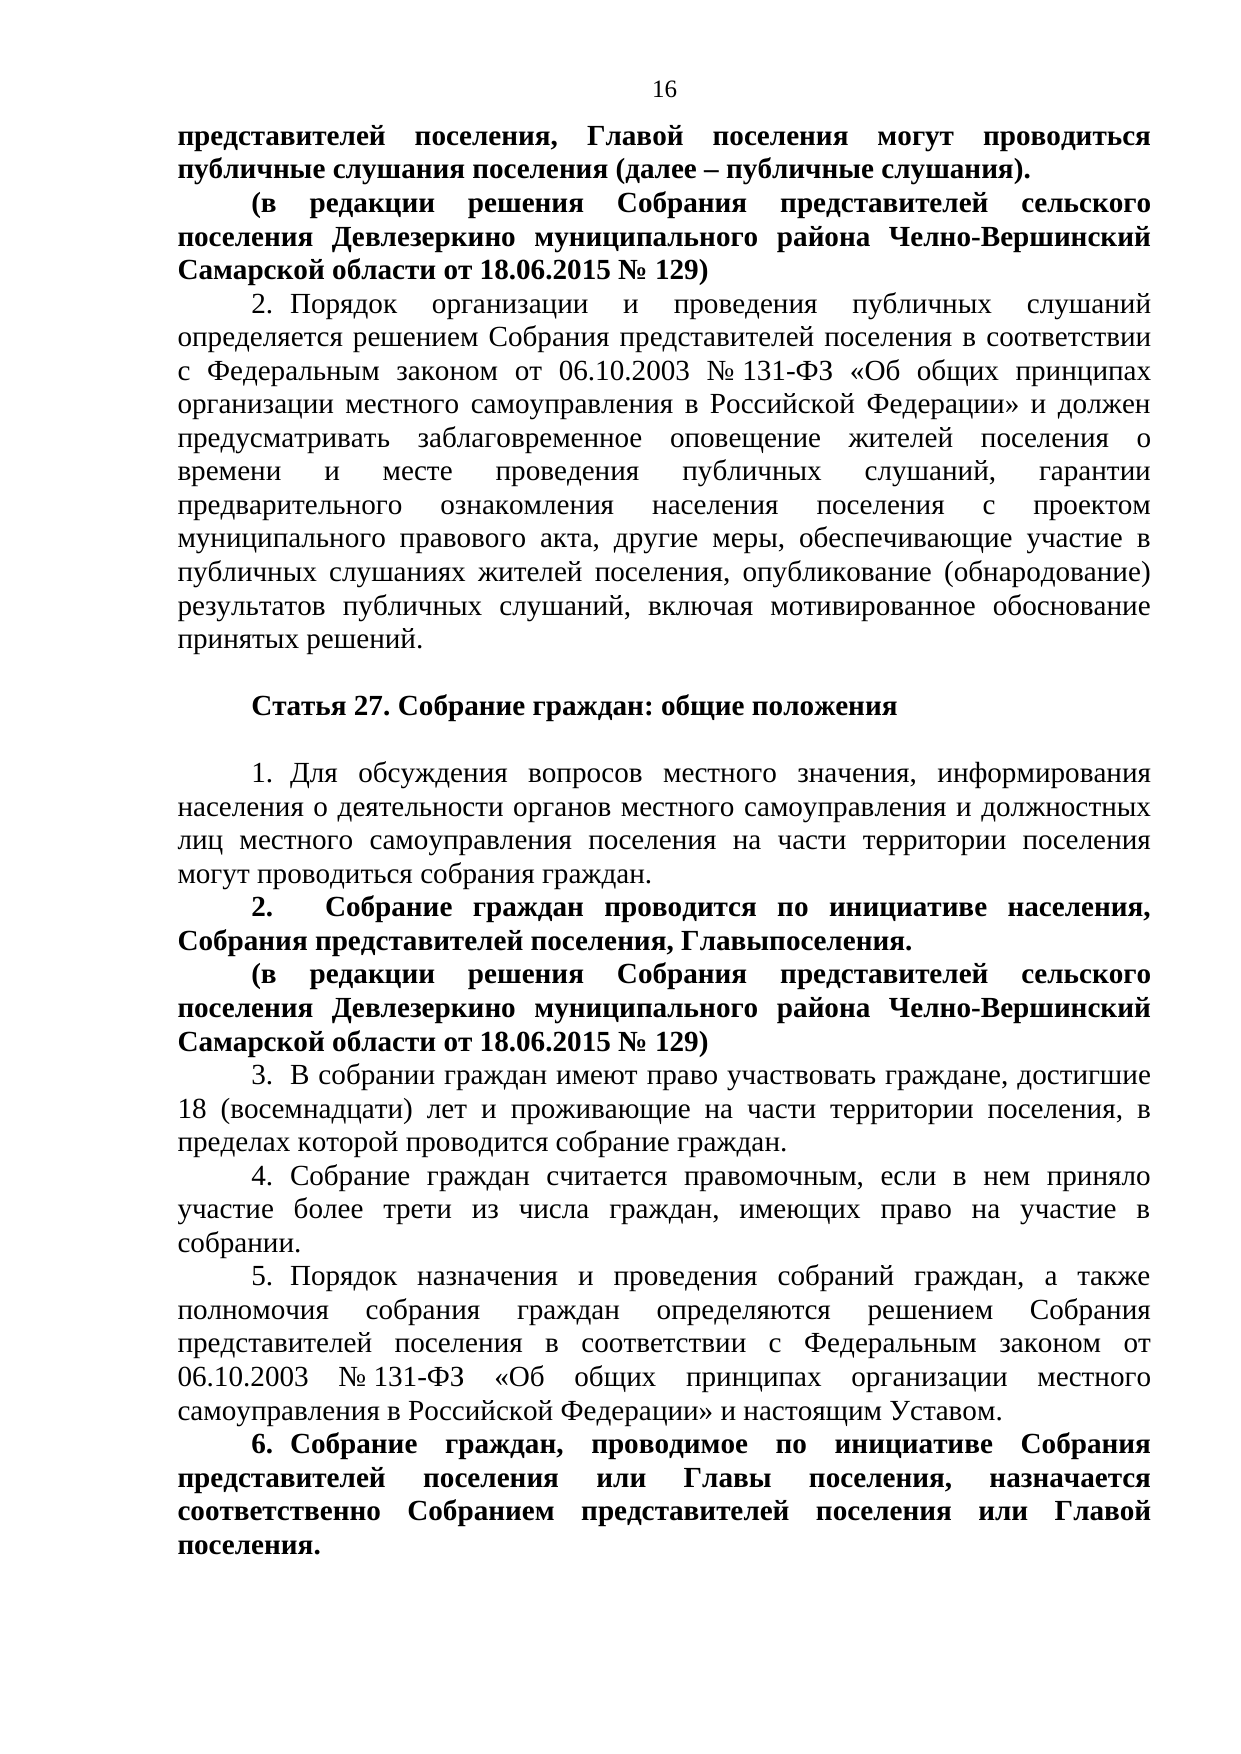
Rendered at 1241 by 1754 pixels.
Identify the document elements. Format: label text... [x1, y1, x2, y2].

text (в редакции решения Собрания представителей сельского поселения Девлезеркино муниципального района Челно-Вершинский Самарской области от 18.06.2015 № 129) [177, 185, 1152, 286]
list Порядок назначения и проведения собраний граждан, а также полномочия собрания граждан определяются решением Собрания представителей поселения в соответствии с Федеральным законом от 06.10.2003 № 131-ФЗ «Об общих принципах организации местного самоуправления в Российской Федерации» и настоящим Уставом. [177, 1258, 1152, 1426]
text (в редакции решения Собрания представителей сельского поселения Девлезеркино муниципального района Челно-Вершинский Самарской области от 18.06.2015 № 129) [177, 957, 1152, 1057]
list Для обсуждения вопросов местного значения, информирования населения о деятельности органов местного самоуправления и должностных лиц местного самоуправления поселения на части территории поселения могут проводиться собрания граждан. [177, 755, 1152, 889]
text Статья 27. Собрание граждан: общие положения [177, 688, 1152, 722]
list Собрание граждан, проводимое по инициативе Собрания представителей поселения или Главы поселения, назначается соответственно Собранием представителей поселения или Главой поселения. [177, 1426, 1152, 1560]
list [177, 118, 1152, 185]
list В собрании граждан имеют право участвовать граждане, достигшие 18 (восемнадцати) лет и проживающие на части территории поселения, в пределах которой проводится собрание граждан. [177, 1057, 1152, 1158]
list Порядок организации и проведения публичных слушаний определяется решением Собрания представителей поселения в соответствии с Федеральным законом от 06.10.2003 № 131-ФЗ «Об общих принципах организации местного самоуправления в Российской Федерации» и должен предусматривать заблаговременное оповещение жителей поселения о времени и месте проведения публичных слушаний, гарантии предварительного ознакомления населения поселения с проектом муниципального правового акта, другие меры, обеспечивающие участие в публичных слушаниях жителей поселения, опубликование (обнародование) результатов публичных слушаний, включая мотивированное обоснование принятых решений. [177, 286, 1152, 655]
list Собрание граждан проводится по инициативе населения, Собрания представителей поселения, Главыпоселения. [177, 889, 1152, 957]
list Собрание граждан считается правомочным, если в нем приняло участие более трети из числа граждан, имеющих право на участие в собрании. [177, 1158, 1152, 1258]
